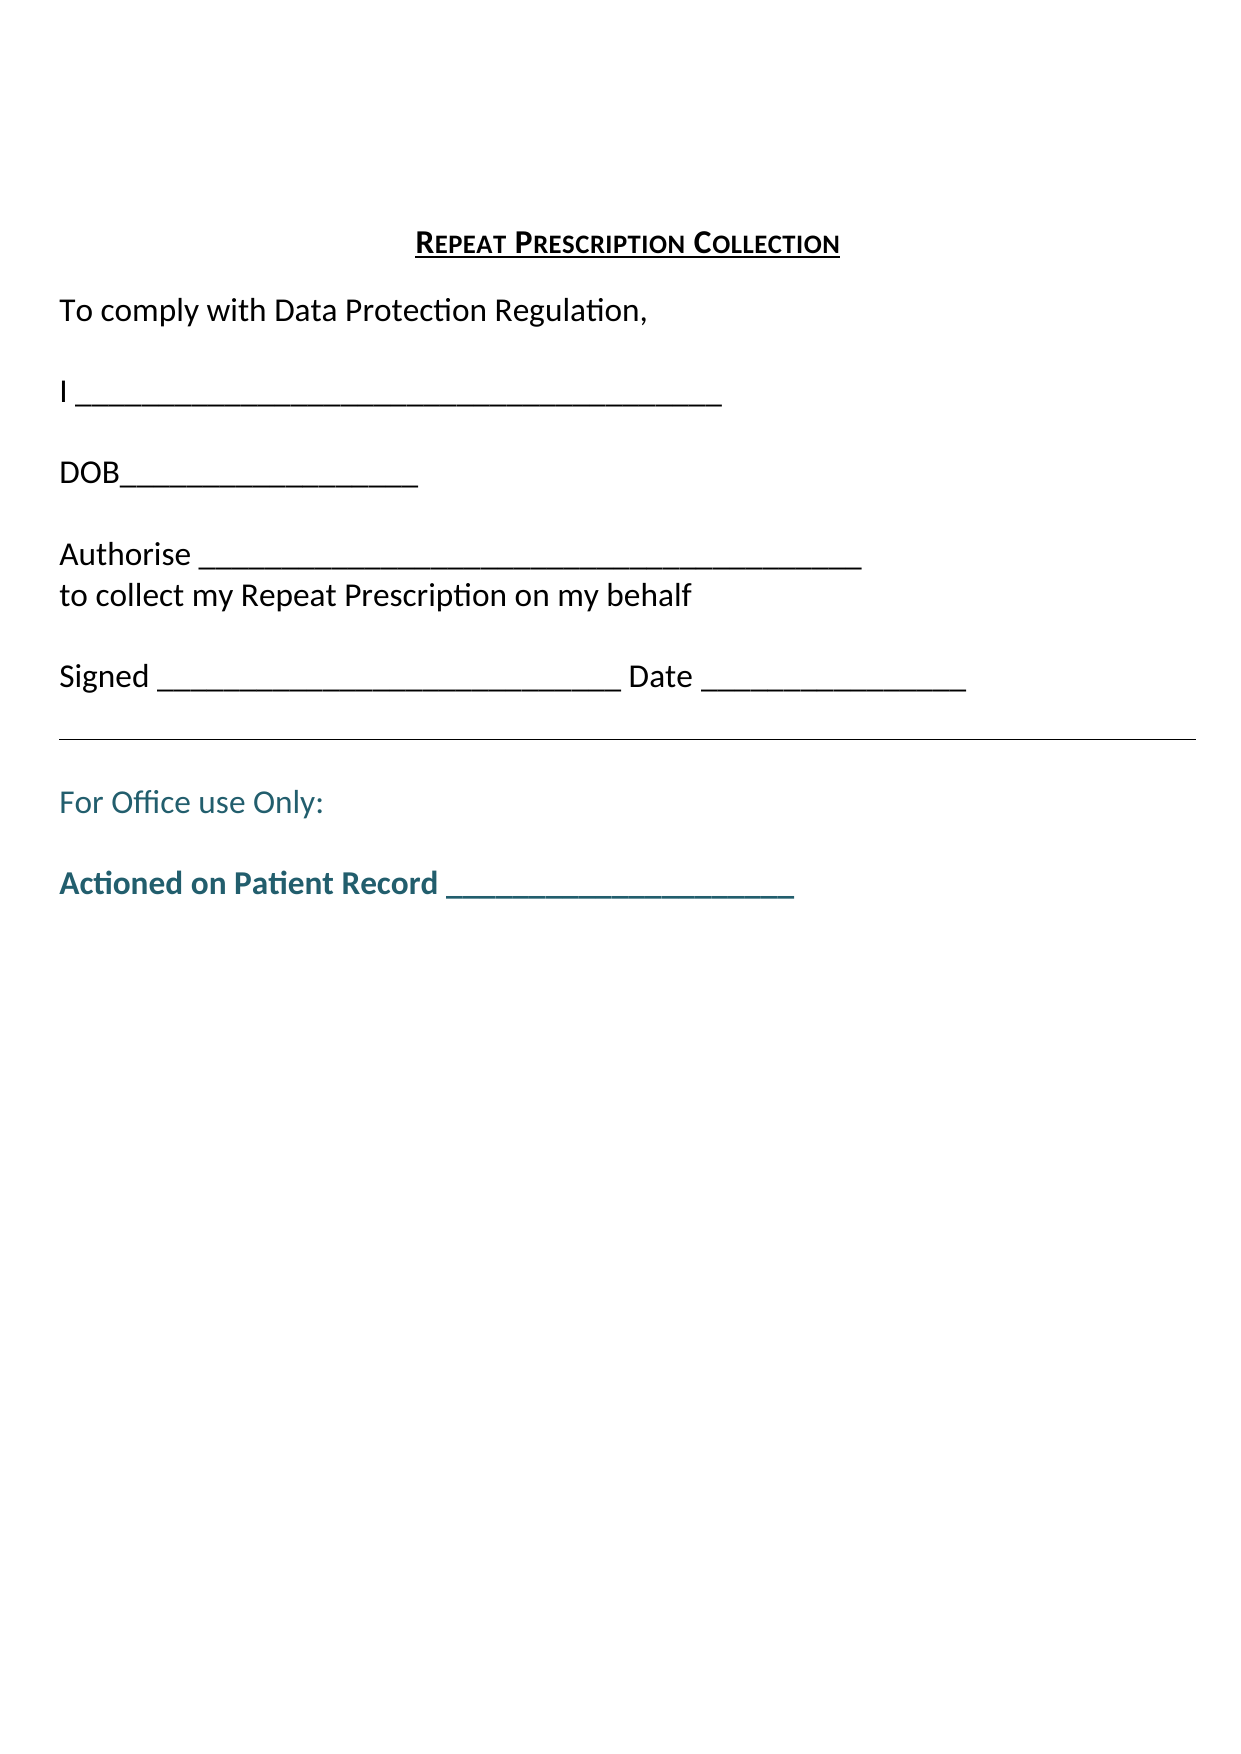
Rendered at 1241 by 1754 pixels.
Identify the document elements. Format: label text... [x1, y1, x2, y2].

text For Office use Only: [59, 781, 1196, 822]
text To comply with Data Protection Regulation, [59, 288, 1196, 329]
text Signed ____________________________ Date ________________ [59, 655, 1196, 696]
text to collect my Repeat Prescription on my behalf [59, 574, 1196, 614]
text I _______________________________________ [59, 370, 1196, 411]
text Authorise ________________________________________ [59, 533, 1196, 574]
text DOB__________________ [59, 451, 1196, 492]
text Actioned on Patient Record _____________________ [59, 862, 1196, 903]
text Repeat Prescription Collection [59, 221, 1196, 262]
